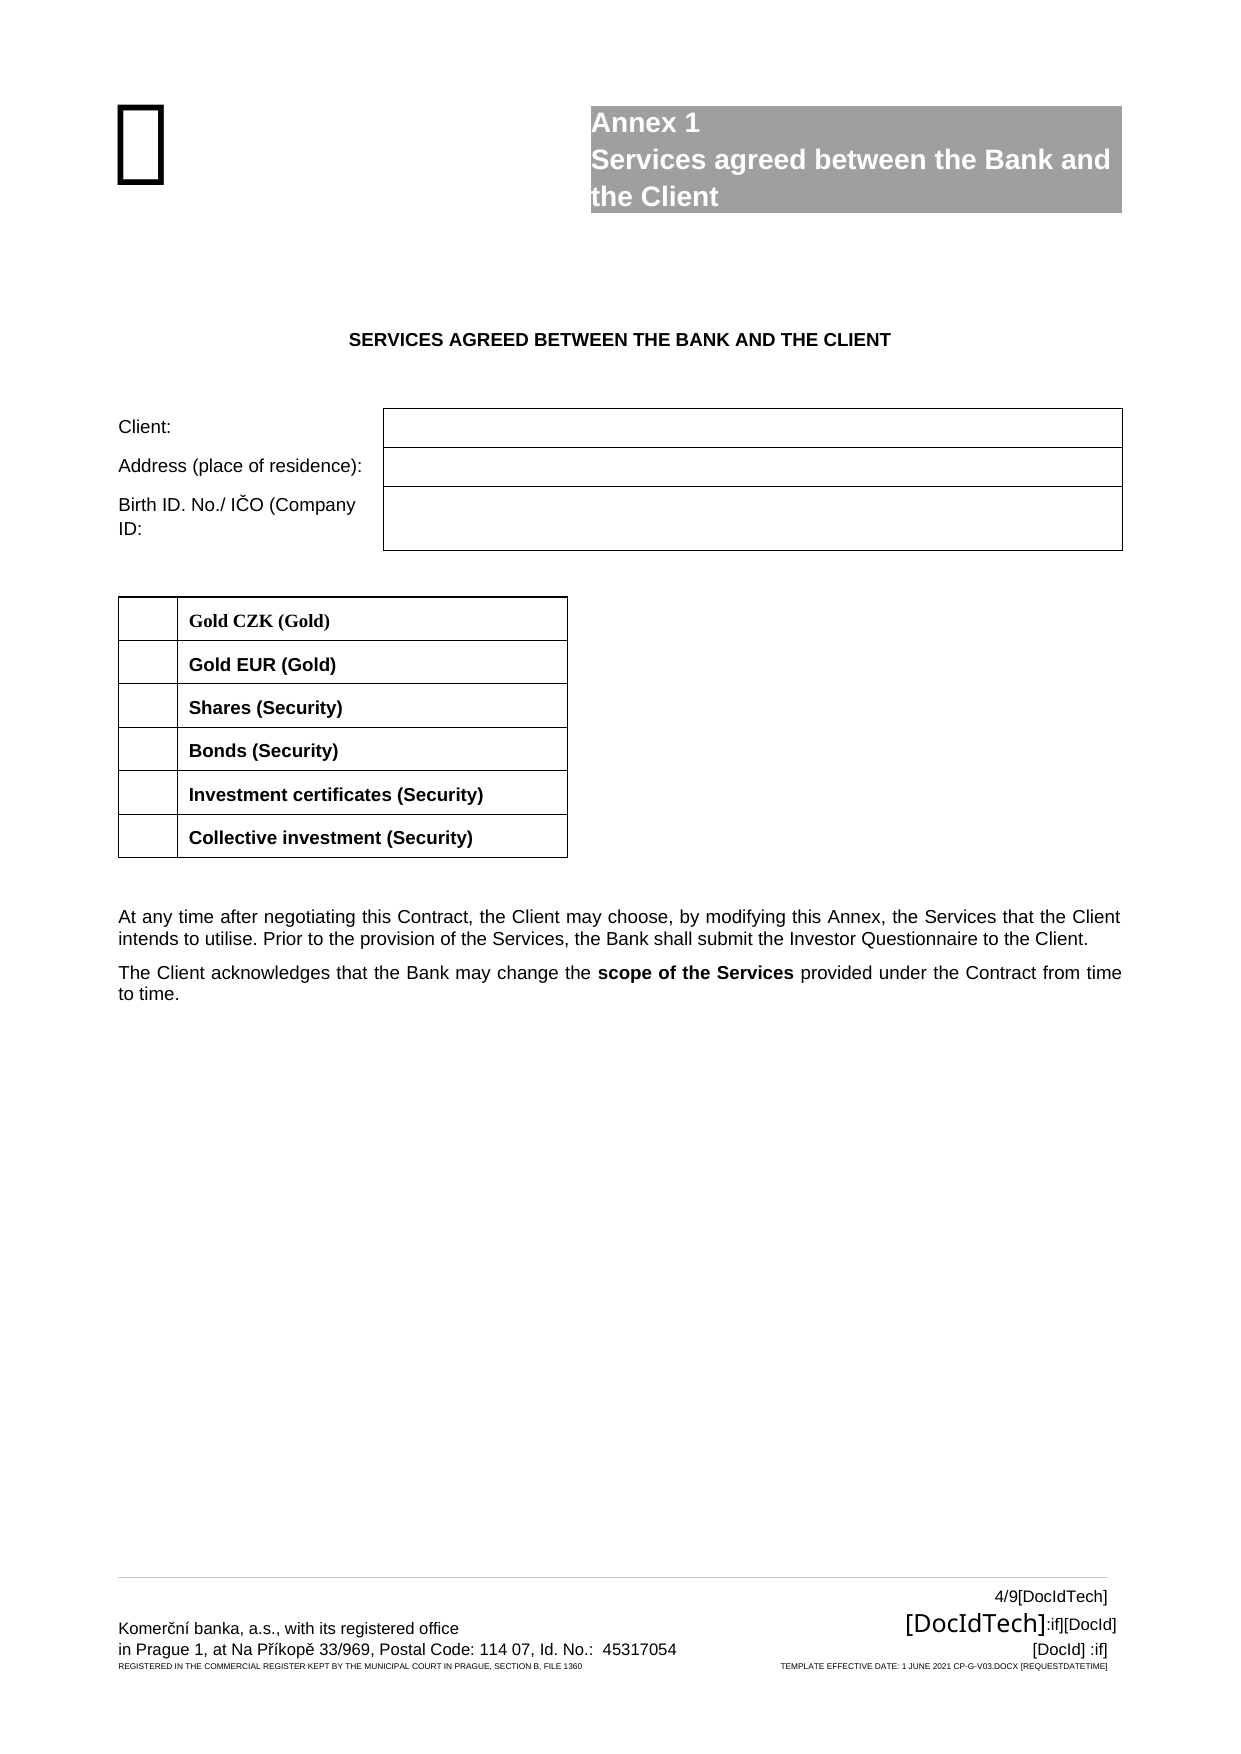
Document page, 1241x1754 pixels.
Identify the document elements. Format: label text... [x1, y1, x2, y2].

table_cell Birth ID. No./ IČO (Company ID: [106, 486, 383, 550]
table_cell Investment certificates (Security) [178, 771, 567, 814]
subtitle At any time after negotiating this Contract, the Client may choose, by modifying this Annex, the Services that the Client intends to utilise. Prior to the provision of the Services, the Bank shall submit the Investor Questionnaire to the Client. [118, 906, 1122, 949]
table_cell Bonds (Security) [178, 728, 567, 770]
table_cell [384, 487, 1122, 550]
text SERVICES AGREED BETWEEN THE BANK AND THE CLIENT [118, 328, 1122, 350]
table_cell Shares (Security) [178, 684, 567, 727]
text The Client acknowledges that the Bank may change the scope of the Services provided under the Contract from time to time. [118, 961, 1122, 1004]
table_header Client: [106, 408, 383, 447]
table_cell [119, 684, 177, 727]
table_cell Collective investment (Security) [178, 815, 567, 857]
table_cell [119, 815, 177, 857]
table_cell Gold EUR (Gold) [178, 641, 567, 683]
table_header Gold CZK (Gold) [178, 598, 567, 640]
table_cell [119, 771, 177, 814]
table_header [384, 409, 1122, 447]
table_cell Address (place of residence): [106, 447, 383, 486]
table_cell [119, 641, 177, 683]
table_cell [119, 728, 177, 770]
table_cell [384, 448, 1122, 486]
table_header [119, 598, 177, 640]
